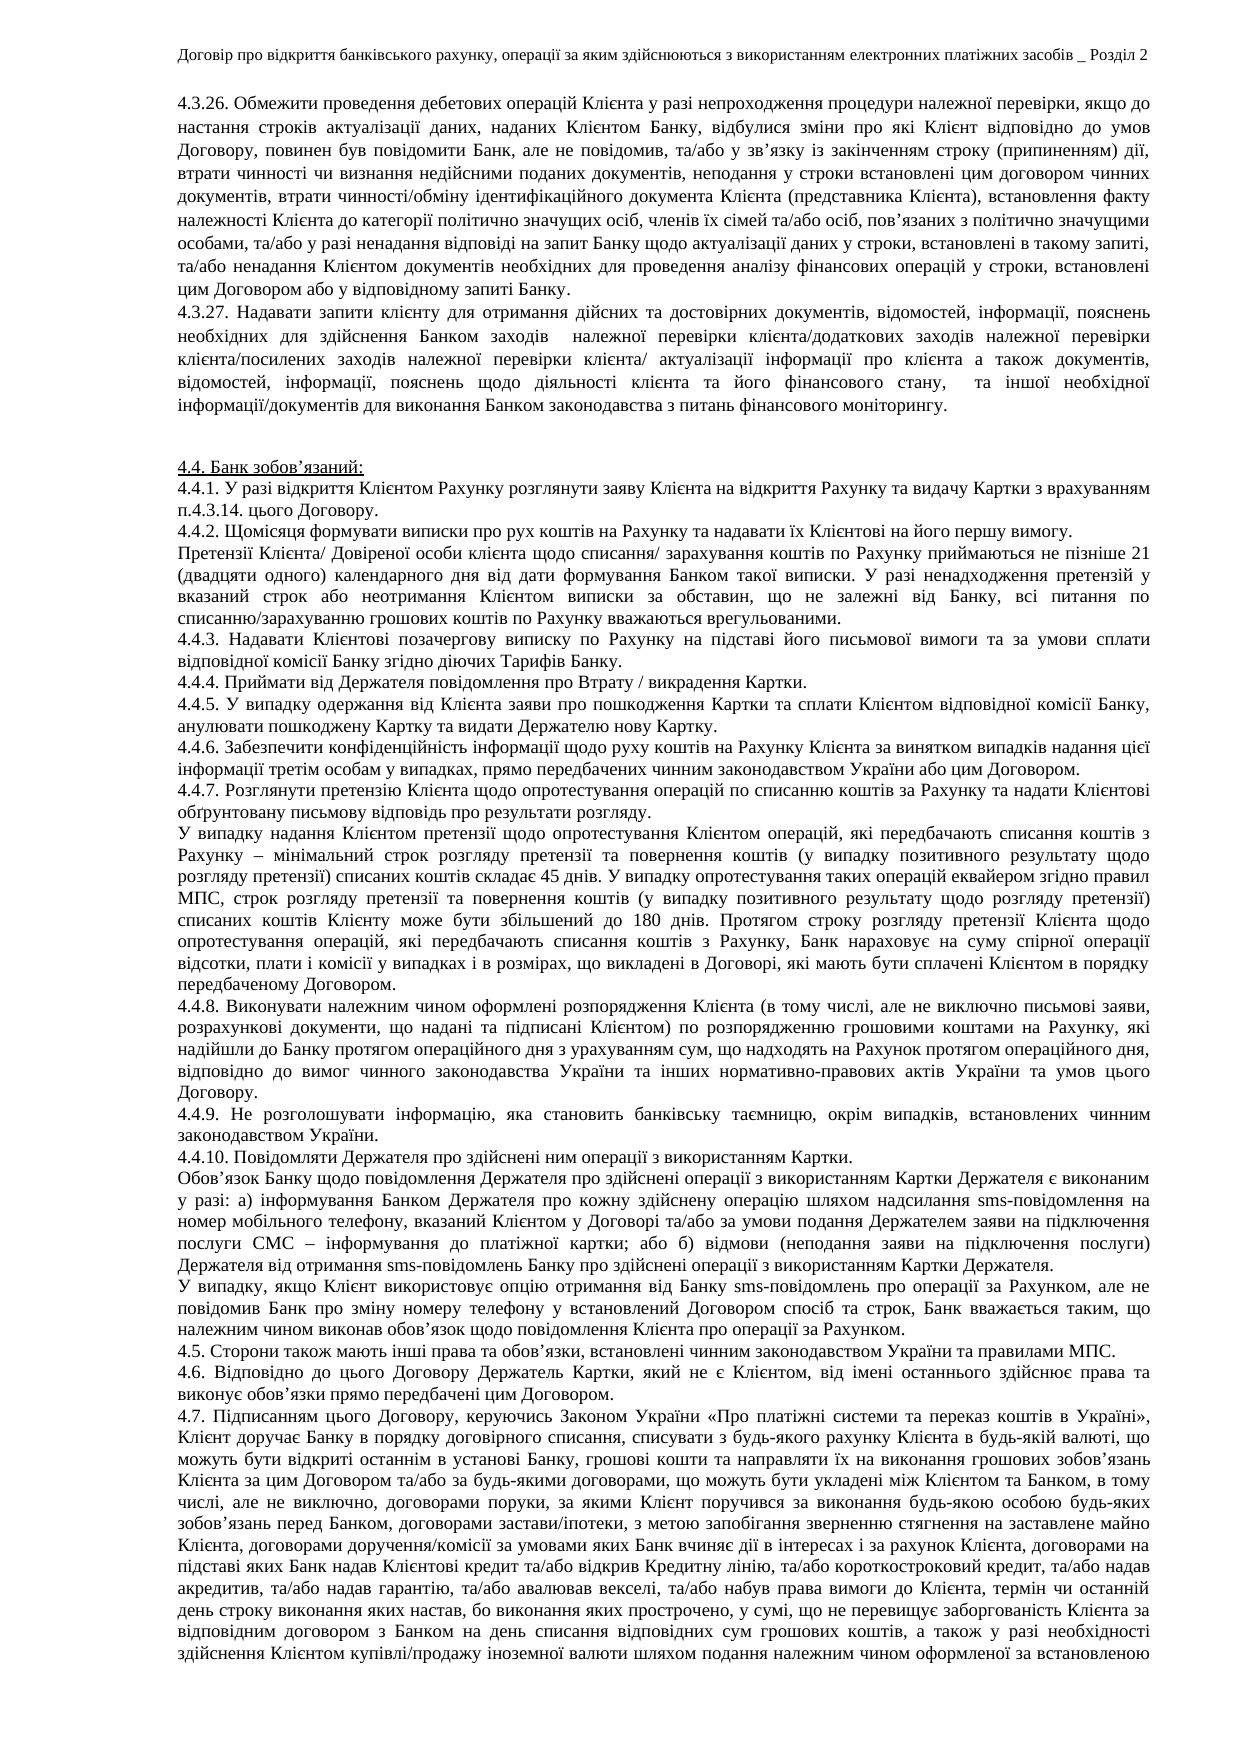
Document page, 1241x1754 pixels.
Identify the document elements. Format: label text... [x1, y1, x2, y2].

text 4.4.2. Щомісяця формувати виписки про рух коштів на Рахунку та надавати їх Клієнтові на його першу вимогу. [177, 520, 1152, 542]
text 4.3.27. Надавати запити клієнту для отримання дійсних та достовірних документів, відомостей, інформації, пояснень необхідних для здійснення Банком заходів належної перевірки клієнта/додаткових заходів належної перевірки клієнта/посилених заходів належної перевірки клієнта/ актуалізації інформації про клієнта а також документів, відомостей, інформації, пояснень щодо діяльності клієнта та його фінансового стану, та іншої необхідної інформації/документів для виконання Банком законодавства з питань фінансового моніторингу. [177, 301, 1152, 416]
text 4.4.8. Виконувати належним чином оформлені розпорядження Клієнта (в тому числі, але не виключно письмові заяви, розрахункові документи, що надані та підписані Клієнтом) по розпорядженню грошовими коштами на Рахунку, які надійшли до Банку протягом операційного дня з урахуванням сум, що надходять на Рахунок протягом операційного дня, відповідно до вимог чинного законодавства України та інших нормативно-правових актів України та умов цього Договору. [177, 995, 1152, 1103]
text 4.4. Банк зобов’язаний: [177, 456, 1152, 477]
text 4.4.6. Забезпечити конфіденційність інформації щодо руху коштів на Рахунку Клієнта за винятком випадків надання цієї інформації третім особам у випадках, прямо передбачених чинним законодавством України або цим Договором. [177, 736, 1152, 779]
text 4.4.4. Приймати від Держателя повідомлення про Втрату / викрадення Картки. [177, 671, 1152, 693]
text 4.4.3. Надавати Клієнтові позачергову виписку по Рахунку на підставі його письмової вимоги та за умови сплати відповідної комісії Банку згідно діючих Тарифів Банку. [177, 628, 1152, 671]
text 4.4.10. Повідомляти Держателя про здійснені ним операції з використанням Картки. [177, 1146, 1152, 1167]
text 4.4.1. У разі відкриття Клієнтом Рахунку розглянути заяву Клієнта на відкриття Рахунку та видачу Картки з врахуванням п.4.3.14. цього Договору. [177, 477, 1152, 520]
text 4.3.26. Обмежити проведення дебетових операцій Клієнта у разі непроходження процедури належної перевірки, якщо до настання строків актуалізації даних, наданих Клієнтом Банку, відбулися зміни про які Клієнт відповідно до умов Договору, повинен був повідомити Банк, але не повідомив, та/або у зв’язку із закінченням строку (припиненням) дії, втрати чинності чи визнання недійсними поданих документів, неподання у строки встановлені цим договором чинних документів, втрати чинності/обміну ідентифікаційного документа Клієнта (представника Клієнта), встановлення факту належності Клієнта до категорії політично значущих осіб, членів їх сімей та/або осіб, пов’язаних з політично значущими особами, та/або у разі ненадання відповіді на запит Банку щодо актуалізації даних у строки, встановлені в такому запиті, та/або ненадання Клієнтом документів необхідних для проведення аналізу фінансових операцій у строки, встановлені цим Договором або у відповідному запиті Банку. [177, 92, 1152, 300]
text 4.5. Сторони також мають інші права та обов’язки, встановлені чинним законодавством України та правилами МПС. [177, 1340, 1152, 1361]
text Обов’язок Банку щодо повідомлення Держателя про здійснені операції з використанням Картки Держателя є виконаним у разі: а) інформування Банком Держателя про кожну здійснену операцію шляхом надсилання sms-повідомлення на номер мобільного телефону, вказаний Клієнтом у Договорі та/або за умови подання Держателем заяви на підключення послуги СМС – інформування до платіжної картки; або б) відмови (неподання заяви на підключення послуги) Держателя від отримання sms-повідомлень Банку про здійснені операції з використанням Картки Держателя. [177, 1167, 1152, 1275]
text У випадку надання Клієнтом претензії щодо опротестування Клієнтом операцій, які передбачають списання коштів з Рахунку – мінімальний строк розгляду претензії та повернення коштів (у випадку позитивного результату щодо розгляду претензії) списаних коштів складає 45 днів. У випадку опротестування таких операцій еквайером згідно правил МПС, строк розгляду претензії та повернення коштів (у випадку позитивного результату щодо розгляду претензії) списаних коштів Клієнту може бути збільшений до 180 днів. Протягом строку розгляду претензії Клієнта щодо опротестування операцій, які передбачають списання коштів з Рахунку, Банк нараховує на суму спірної операції відсотки, плати і комісії у випадках і в розмірах, що викладені в Договорі, які мають бути сплачені Клієнтом в порядку передбаченому Договором. [177, 822, 1152, 995]
text 4.6. Відповідно до цього Договору Держатель Картки, який не є Клієнтом, від імені останнього здійснює права та виконує обов’язки прямо передбачені цим Договором. [177, 1361, 1152, 1404]
text 4.4.5. У випадку одержання від Клієнта заяви про пошкодження Картки та сплати Клієнтом відповідної комісії Банку, анулювати пошкоджену Картку та видати Держателю нову Картку. [177, 693, 1152, 736]
text 4.4.9. Не розголошувати інформацію, яка становить банківську таємницю, окрім випадків, встановлених чинним законодавством України. [177, 1103, 1152, 1146]
text 4.4.7. Розглянути претензію Клієнта щодо опротестування операцій по списанню коштів за Рахунку та надати Клієнтові обґрунтовану письмову відповідь про результати розгляду. [177, 779, 1152, 822]
text У випадку, якщо Клієнт використовує опцію отримання від Банку sms-повідомлень про операції за Рахунком, але не повідомив Банк про зміну номеру телефону у встановлений Договором спосіб та строк, Банк вважається таким, що належним чином виконав обов’язок щодо повідомлення Клієнта про операції за Рахунком. [177, 1275, 1152, 1340]
text Претензії Клієнта/ Довіреної особи клієнта щодо списання/ зарахування коштів по Рахунку приймаються не пізніше 21 (двадцяти одного) календарного дня від дати формування Банком такої виписки. У разі ненадходження претензій у вказаний строк або неотримання Клієнтом виписки за обставин, що не залежні від Банку, всі питання по списанню/зарахуванню грошових коштів по Рахунку вважаються врегульованими. [177, 542, 1152, 628]
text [177, 1404, 1152, 1663]
